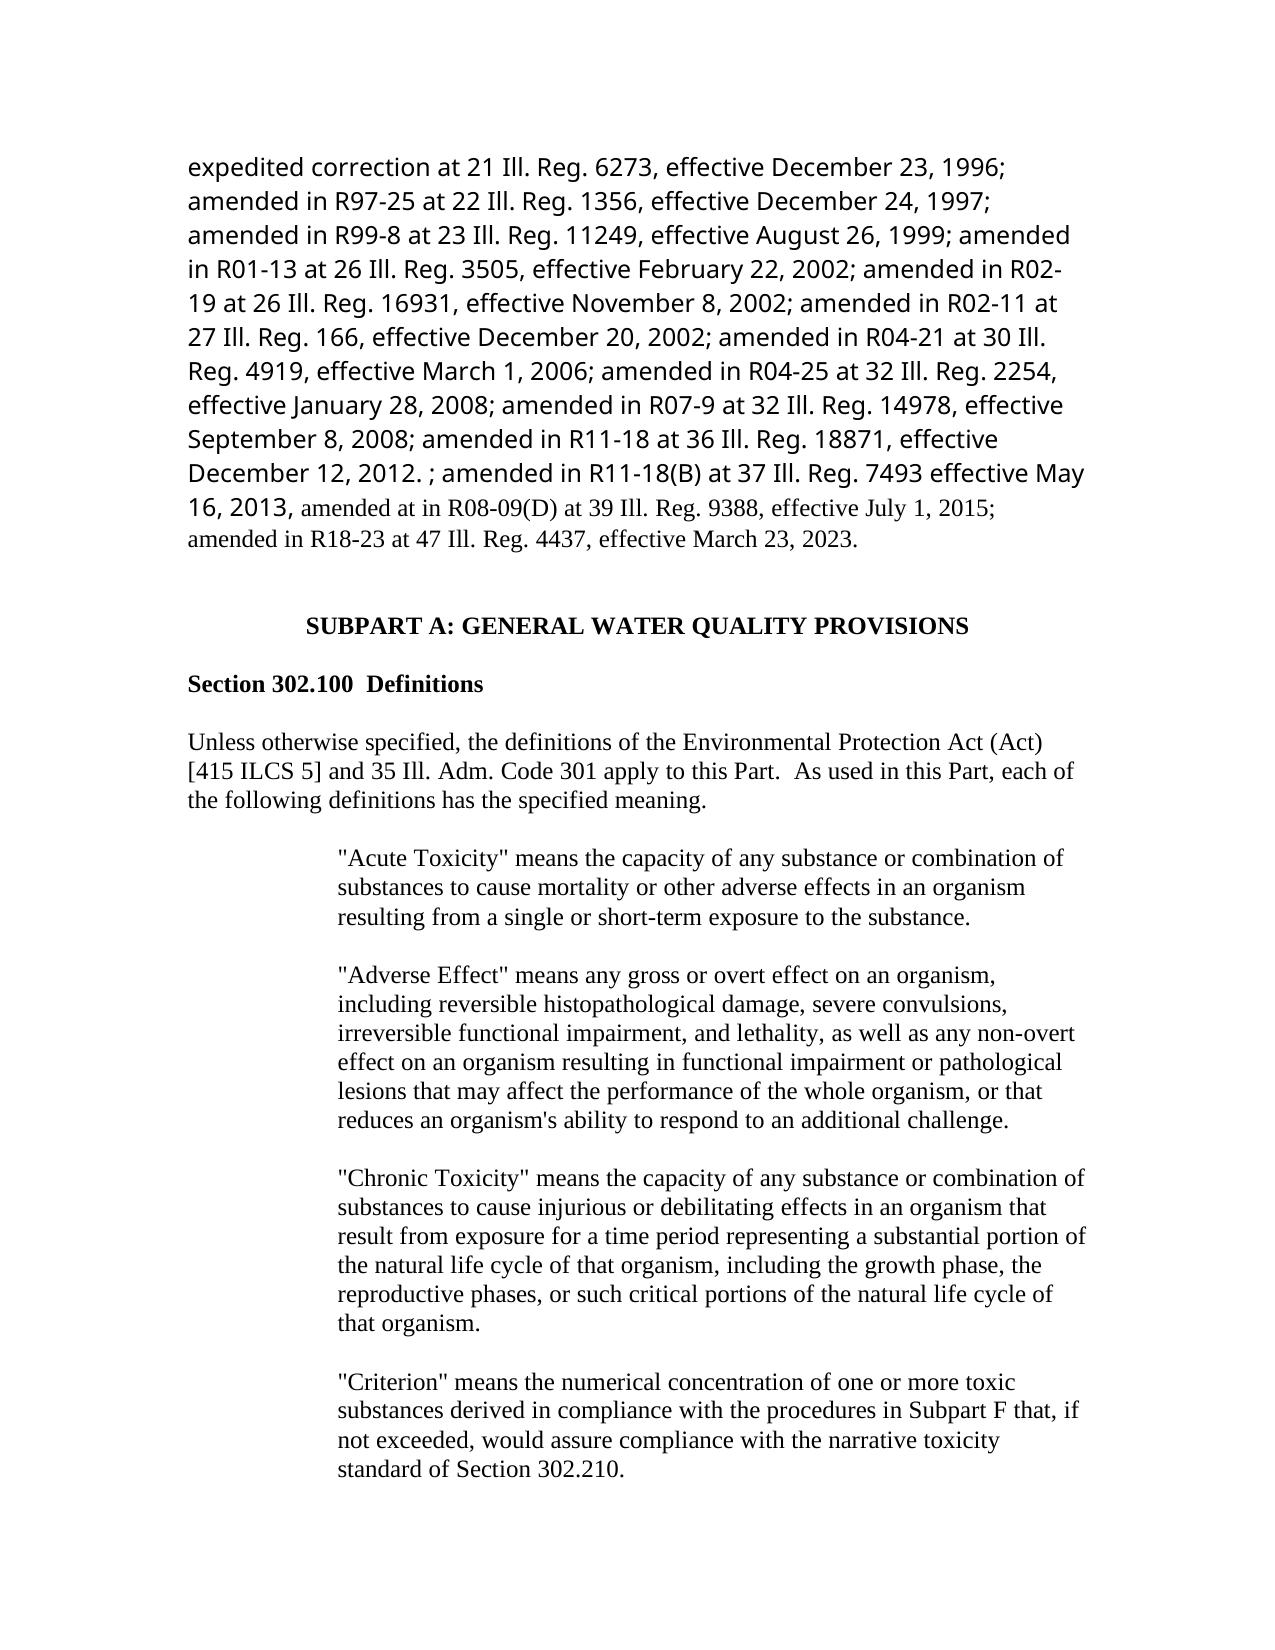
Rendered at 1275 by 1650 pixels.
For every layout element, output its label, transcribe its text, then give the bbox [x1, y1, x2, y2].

text "Criterion" means the numerical concentration of one or more toxic substances derived in compliance with the procedures in Subpart F that, if not exceeded, would assure compliance with the narrative toxicity standard of Section 302.210. [337, 1366, 1087, 1483]
text SUBPART A: GENERAL WATER QUALITY PROVISIONS [187, 611, 1087, 640]
text Unless otherwise specified, the definitions of the Environmental Protection Act (Act) [415 ILCS 5] and 35 Ill. Adm. Code 301 apply to this Part. As used in this Part, each of the following definitions has the specified meaning. [187, 727, 1087, 814]
text "Adverse Effect" means any gross or overt effect on an organism, including reversible histopathological damage, severe convulsions, irreversible functional impairment, and lethality, as well as any non-overt effect on an organism resulting in functional impairment or pathological lesions that may affect the performance of the whole organism, or that reduces an organism's ability to respond to an additional challenge. [337, 959, 1087, 1134]
text Section 302.100 Definitions [187, 669, 1087, 698]
text "Acute Toxicity" means the capacity of any substance or combination of substances to cause mortality or other adverse effects in an organism resulting from a single or short-term exposure to the substance. [337, 843, 1087, 930]
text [187, 150, 1087, 553]
text "Chronic Toxicity" means the capacity of any substance or combination of substances to cause injurious or debilitating effects in an organism that result from exposure for a time period representing a substantial portion of the natural life cycle of that organism, including the growth phase, the reproductive phases, or such critical portions of the natural life cycle of that organism. [337, 1163, 1087, 1337]
